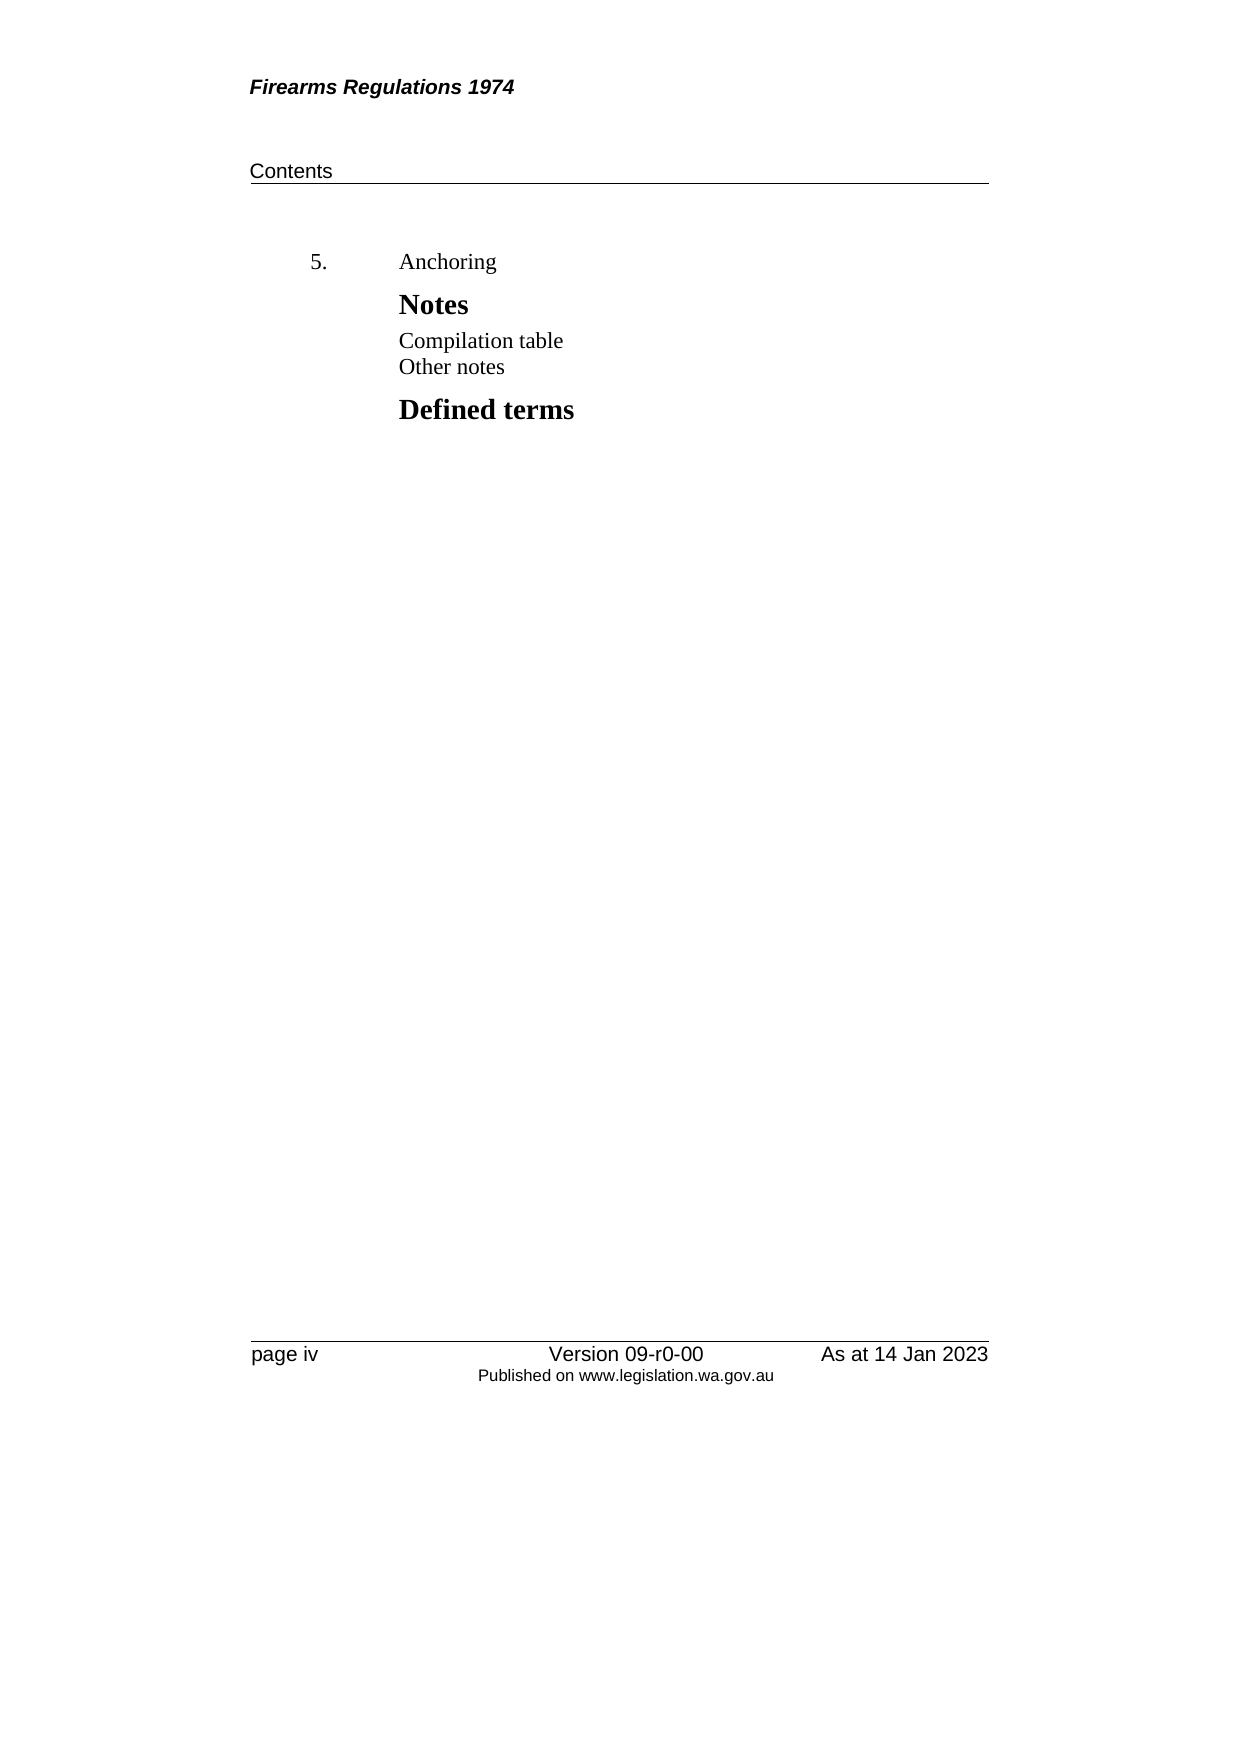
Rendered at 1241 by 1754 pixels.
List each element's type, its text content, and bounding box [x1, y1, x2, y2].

text Defined terms [399, 392, 871, 425]
text 5. Anchoring 87 [310, 248, 871, 274]
text Compilation table 88 [310, 327, 871, 353]
text Other notes 94 [310, 353, 871, 379]
text Notes [399, 287, 871, 320]
